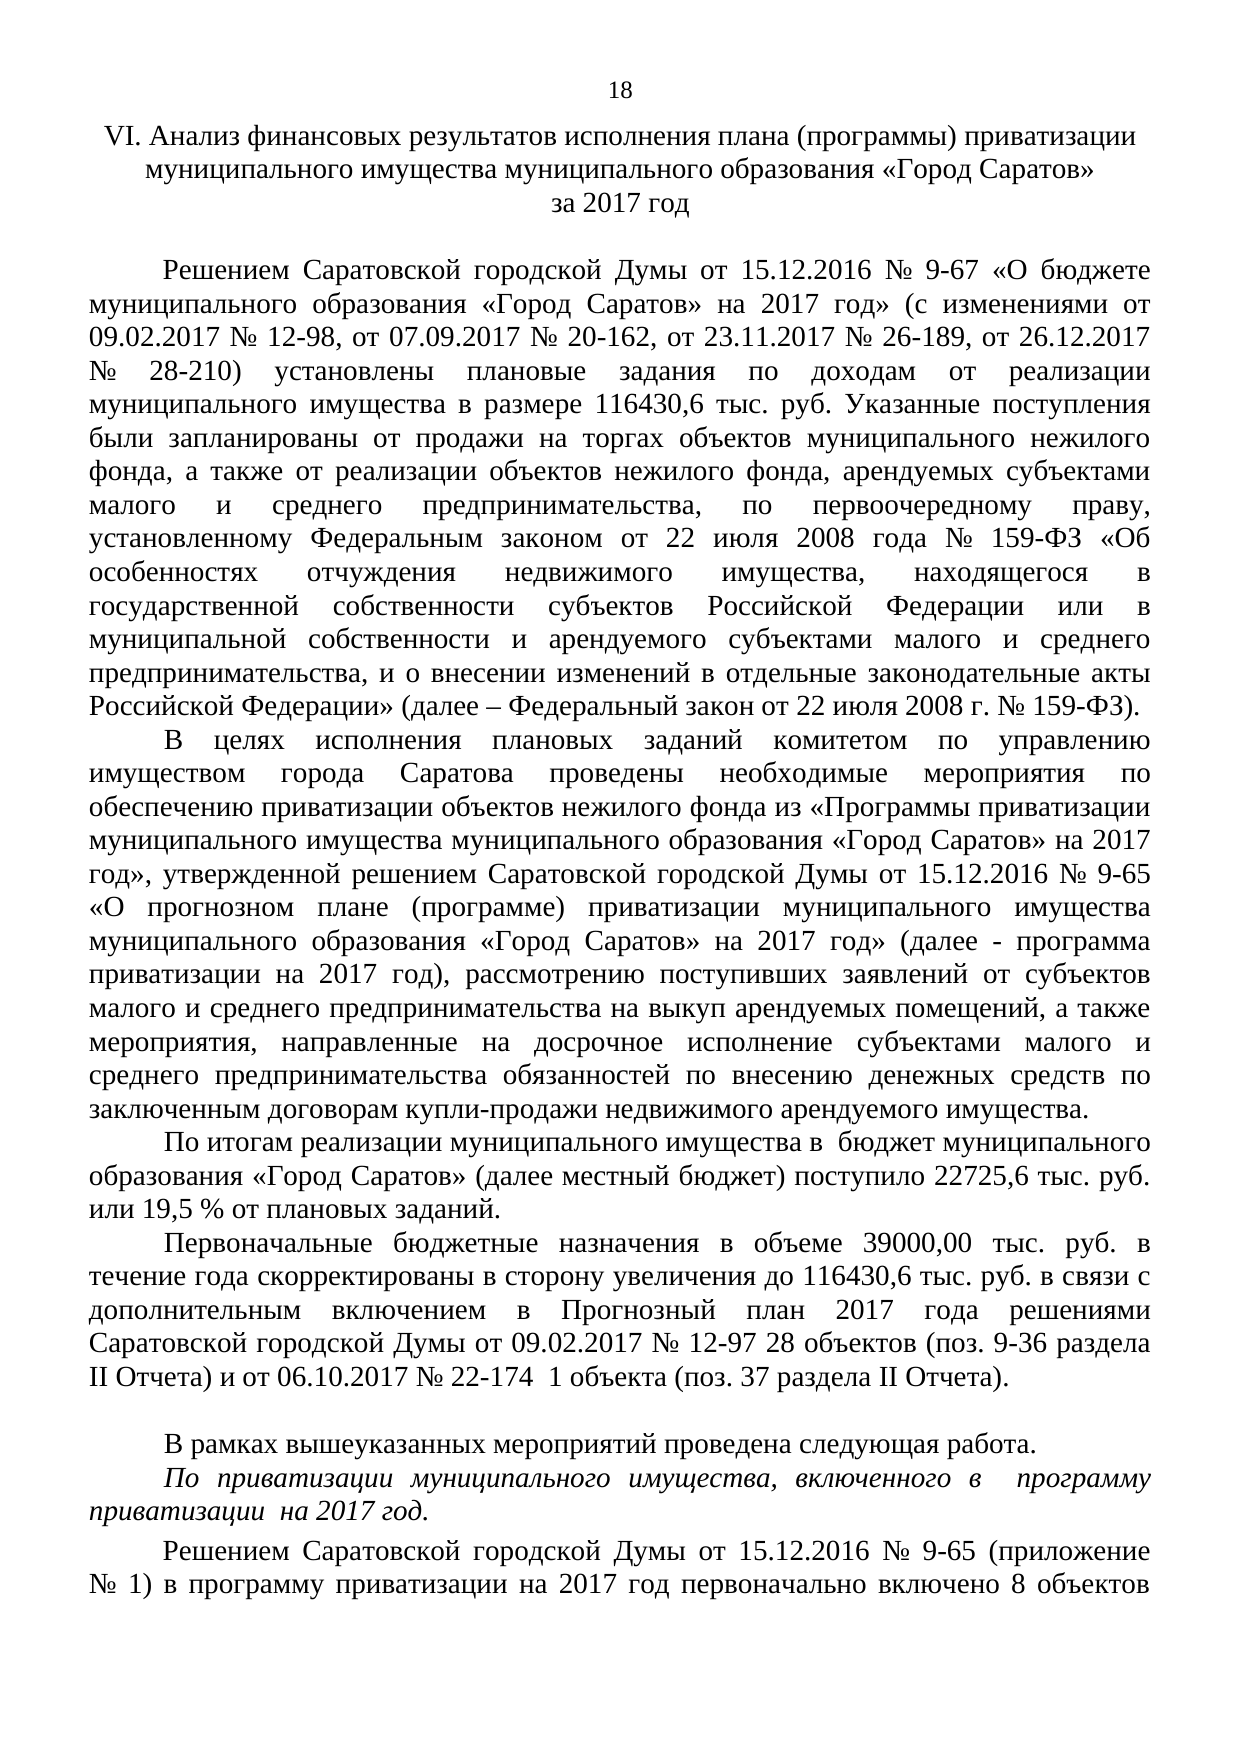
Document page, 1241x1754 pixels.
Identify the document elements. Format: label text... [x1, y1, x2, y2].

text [89, 1533, 1152, 1600]
text По приватизации муниципального имущества, включенного в программу приватизации на 2017 год. [89, 1460, 1152, 1527]
text В целях исполнения плановых заданий комитетом по управлению имуществом города Саратова проведены необходимые мероприятия по обеспечению приватизации объектов нежилого фонда из «Программы приватизации муниципального имущества муниципального образования «Город Саратов» на 2017 год», утвержденной решением Саратовской городской Думы от 15.12.2016 № 9-65 «О прогнозном плане (программе) приватизации муниципального имущества муниципального образования «Город Саратов» на 2017 год» (далее - программа приватизации на 2017 год), рассмотрению поступивших заявлений от субъектов малого и среднего предпринимательства на выкуп арендуемых помещений, а также мероприятия, направленные на досрочное исполнение субъектами малого и среднего предпринимательства обязанностей по внесению денежных средств по заключенным договорам купли-продажи недвижимого арендуемого имущества. [89, 722, 1152, 1124]
text за 2017 год [89, 185, 1152, 219]
text В рамках вышеуказанных мероприятий проведена следующая работа. [89, 1426, 1152, 1460]
text VI. Анализ финансовых результатов исполнения плана (программы) приватизации муниципального имущества муниципального образования «Город Саратов» [89, 118, 1152, 185]
text Решением Саратовской городской Думы от 15.12.2016 № 9-67 «О бюджете муниципального образования «Город Саратов» на 2017 год» (с изменениями от 09.02.2017 № 12-98, от 07.09.2017 № 20-162, от 23.11.2017 № 26-189, от 26.12.2017 № 28-210) установлены плановые задания по доходам от реализации муниципального имущества в размере 116430,6 тыс. руб. Указанные поступления были запланированы от продажи на торгах объектов муниципального нежилого фонда, а также от реализации объектов нежилого фонда, арендуемых субъектами малого и среднего предпринимательства, по первоочередному праву, установленному Федеральным законом от 22 июля 2008 года № 159-ФЗ «Об особенностях отчуждения недвижимого имущества, находящегося в государственной собственности субъектов Российской Федерации или в муниципальной собственности и арендуемого субъектами малого и среднего предпринимательства, и о внесении изменений в отдельные законодательные акты Российской Федерации» (далее – Федеральный закон от 22 июля 2008 г. № 159-ФЗ). [89, 252, 1152, 722]
text По итогам реализации муниципального имущества в бюджет муниципального образования «Город Саратов» (далее местный бюджет) поступило 22725,6 тыс. руб. или 19,5 % от плановых заданий. [89, 1124, 1152, 1225]
text Первоначальные бюджетные назначения в объеме 39000,00 тыс. руб. в течение года скорректированы в сторону увеличения до 116430,6 тыс. руб. в связи с дополнительным включением в Прогнозный план 2017 года решениями Саратовской городской Думы от 09.02.2017 № 12-97 28 объектов (поз. 9-36 раздела II Отчета) и от 06.10.2017 № 22-174 1 объекта (поз. 37 раздела II Отчета). [89, 1225, 1152, 1393]
